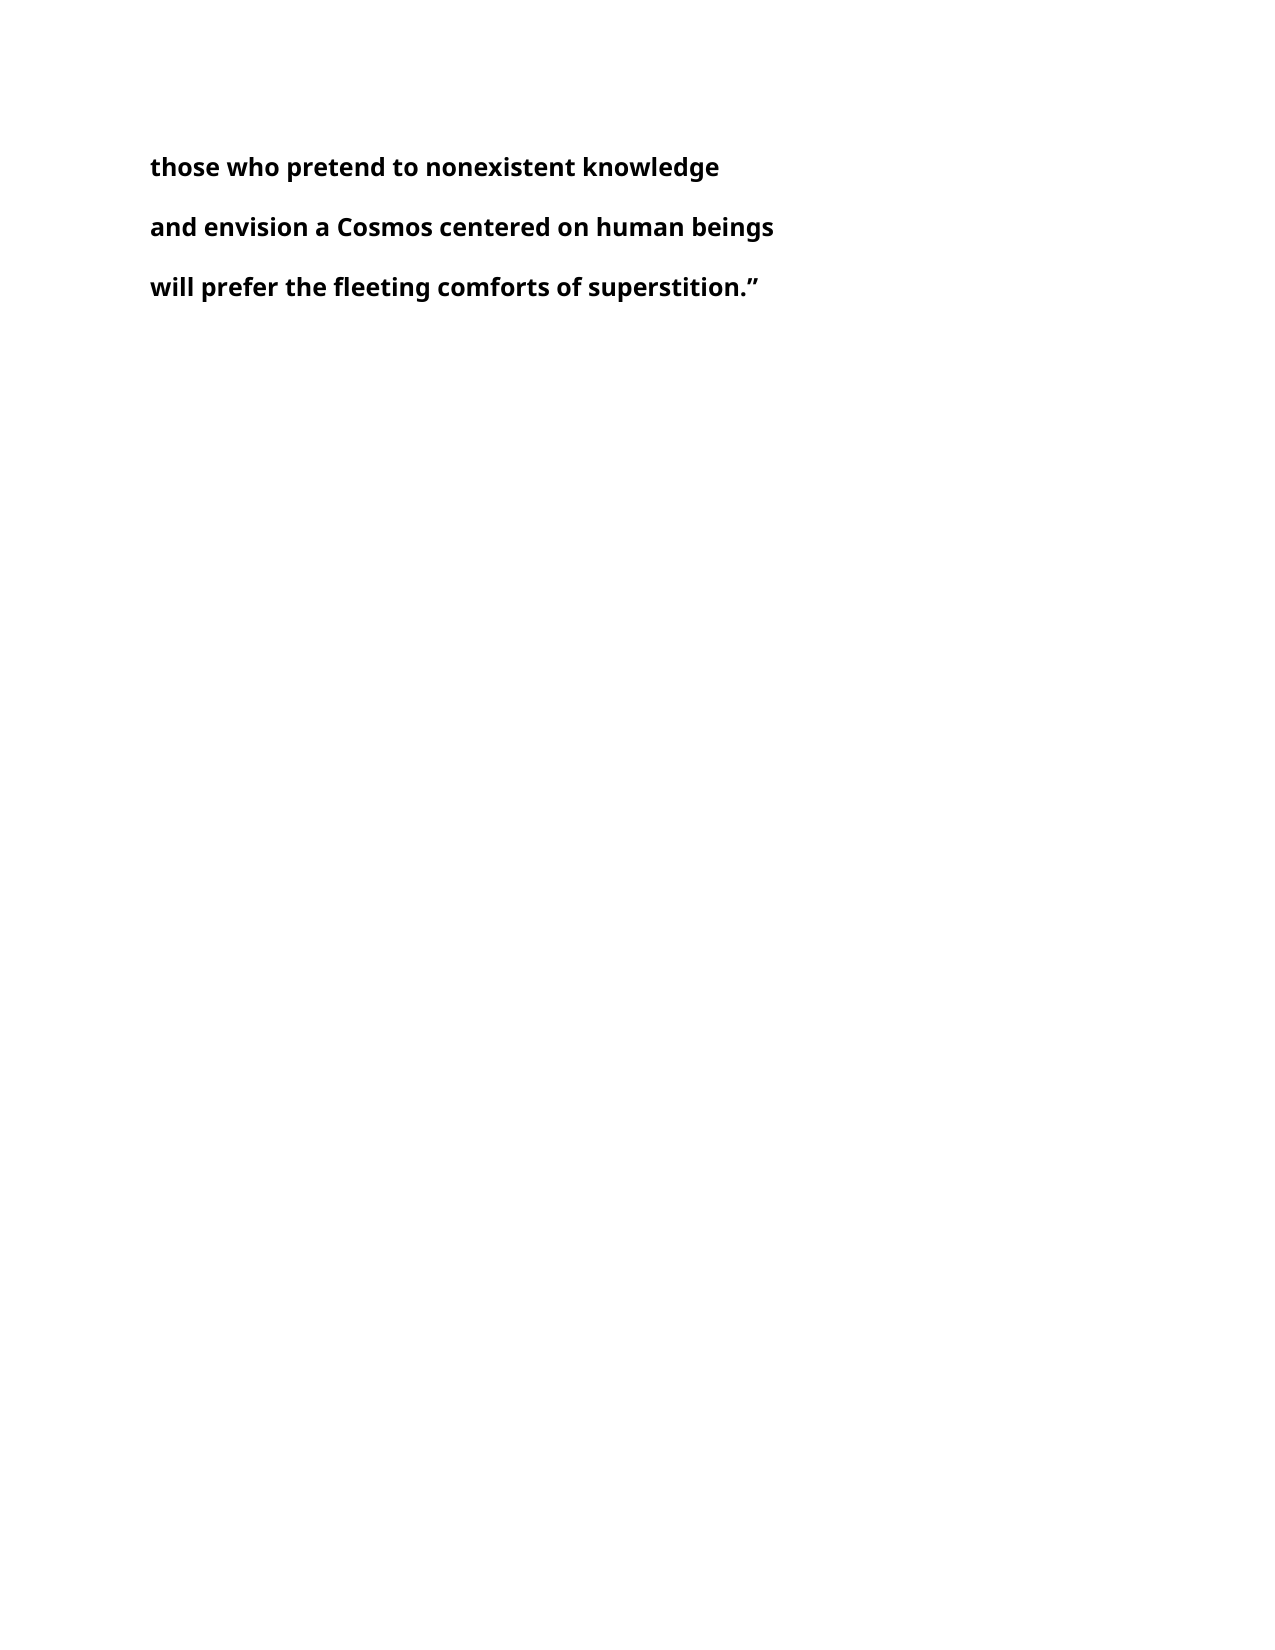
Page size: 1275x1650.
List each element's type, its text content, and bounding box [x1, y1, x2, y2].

text will prefer the fleeting comforts of superstition.” [150, 270, 1125, 304]
text those who pretend to nonexistent knowledge [150, 150, 1125, 184]
text and envision a Cosmos centered on human beings [150, 210, 1125, 244]
